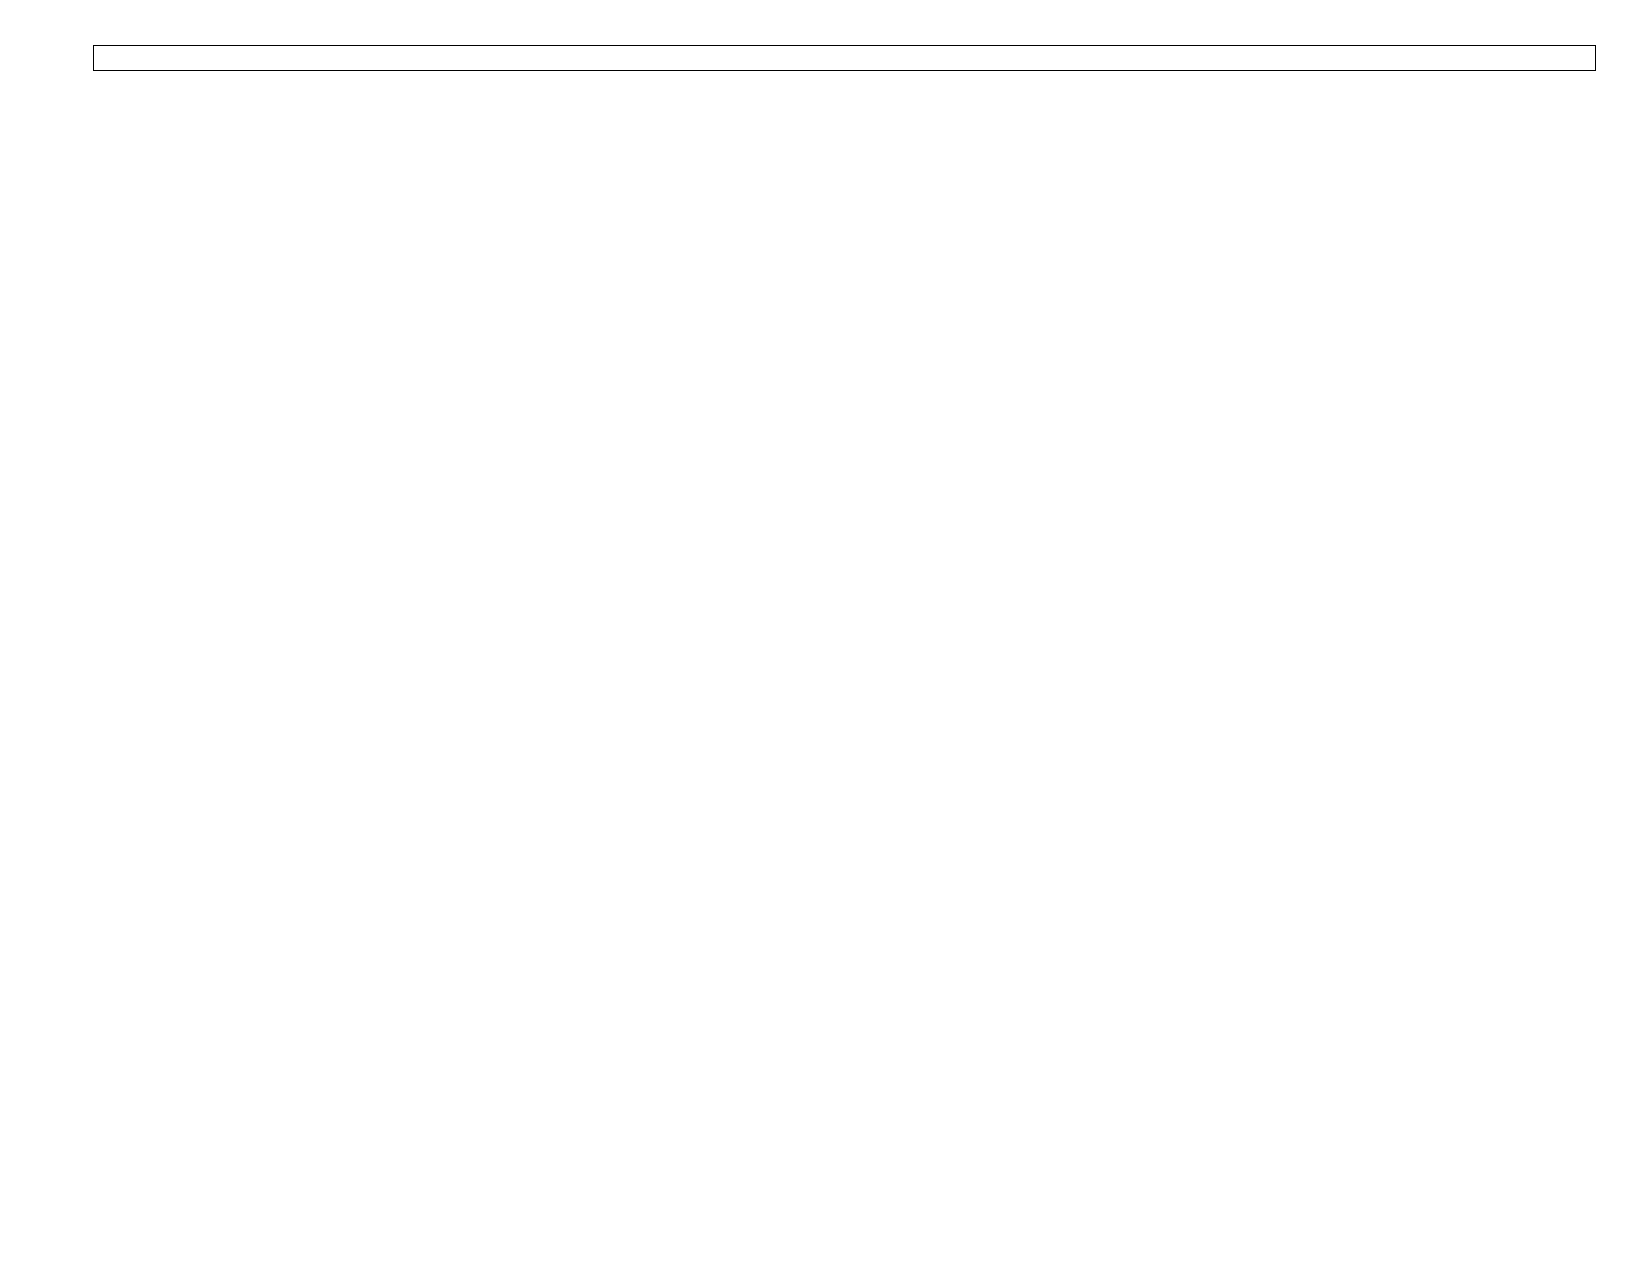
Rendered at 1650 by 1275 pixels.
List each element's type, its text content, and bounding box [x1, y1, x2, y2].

table_header Comments: [94, 46, 1595, 70]
